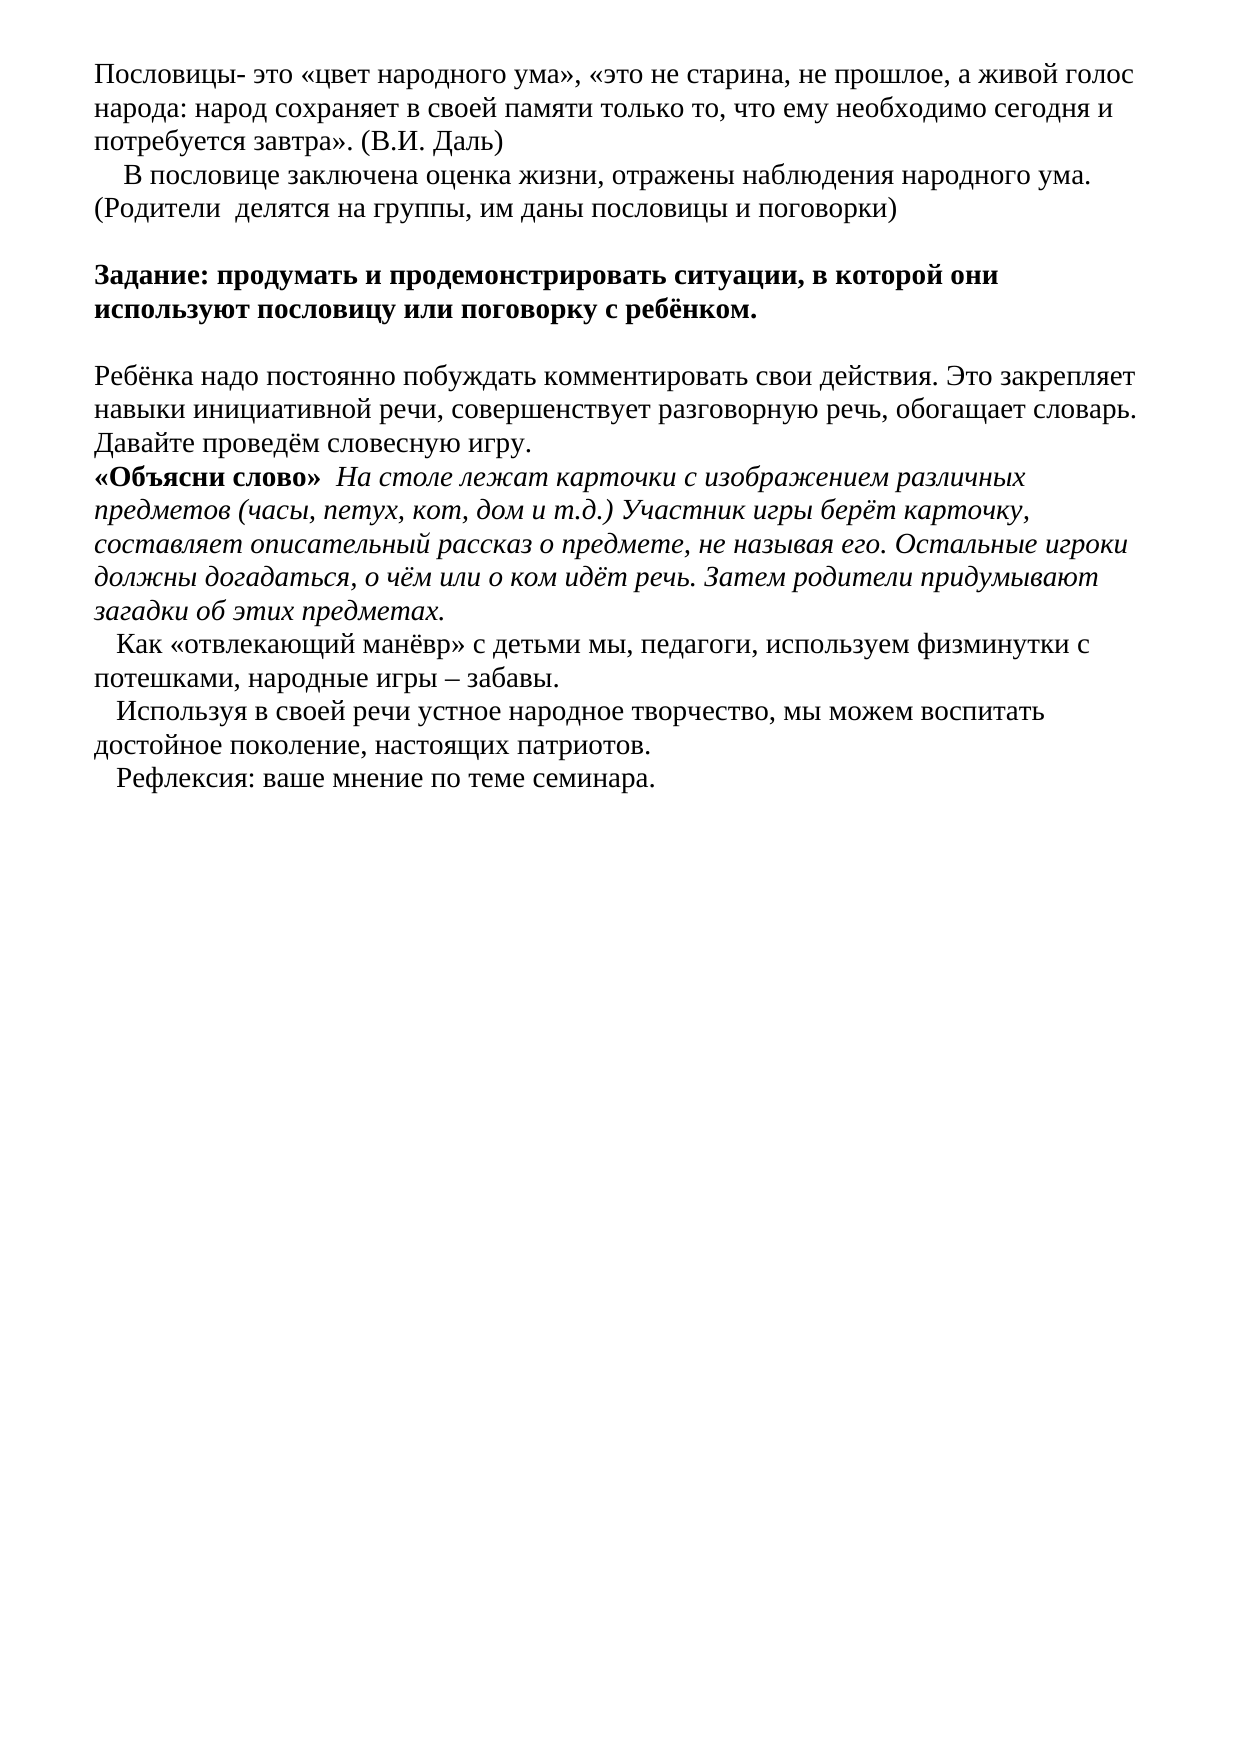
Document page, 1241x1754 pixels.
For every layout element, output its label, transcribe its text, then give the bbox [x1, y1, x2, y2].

text (Родители делятся на группы, им даны пословицы и поговорки) [94, 190, 1143, 224]
text Используя в своей речи устное народное творчество, мы можем воспитать достойное поколение, настоящих патриотов. [94, 693, 1143, 761]
text Ребёнка надо постоянно побуждать комментировать свои действия. Это закрепляет навыки инициативной речи, совершенствует разговорную речь, обогащает словарь. Давайте проведём словесную игру. [94, 358, 1143, 459]
text В пословице заключена оценка жизни, отражены наблюдения народного ума. [94, 157, 1143, 190]
text Пословицы- это «цвет народного ума», «это не старина, не прошлое, а живой голос народа: народ сохраняет в своей памяти только то, что ему необходимо сегодня и потребуется завтра». (В.И. Даль) [94, 56, 1143, 157]
text «Объясни слово» На столе лежат карточки с изображением различных предметов (часы, петух, кот, дом и т.д.) Участник игры берёт карточку, составляет описательный рассказ о предмете, не называя его. Остальные игроки должны догадаться, о чём или о ком идёт речь. Затем родители придумывают загадки об этих предметах. [94, 459, 1143, 626]
text Рефлексия: ваше мнение по теме семинара. [94, 761, 1143, 794]
text Как «отвлекающий манёвр» с детьми мы, педагоги, используем физминутки с потешками, народные игры – забавы. [94, 626, 1143, 693]
text Задание: продумать и продемонстрировать ситуации, в которой они используют пословицу или поговорку с ребёнком. [94, 257, 1143, 324]
